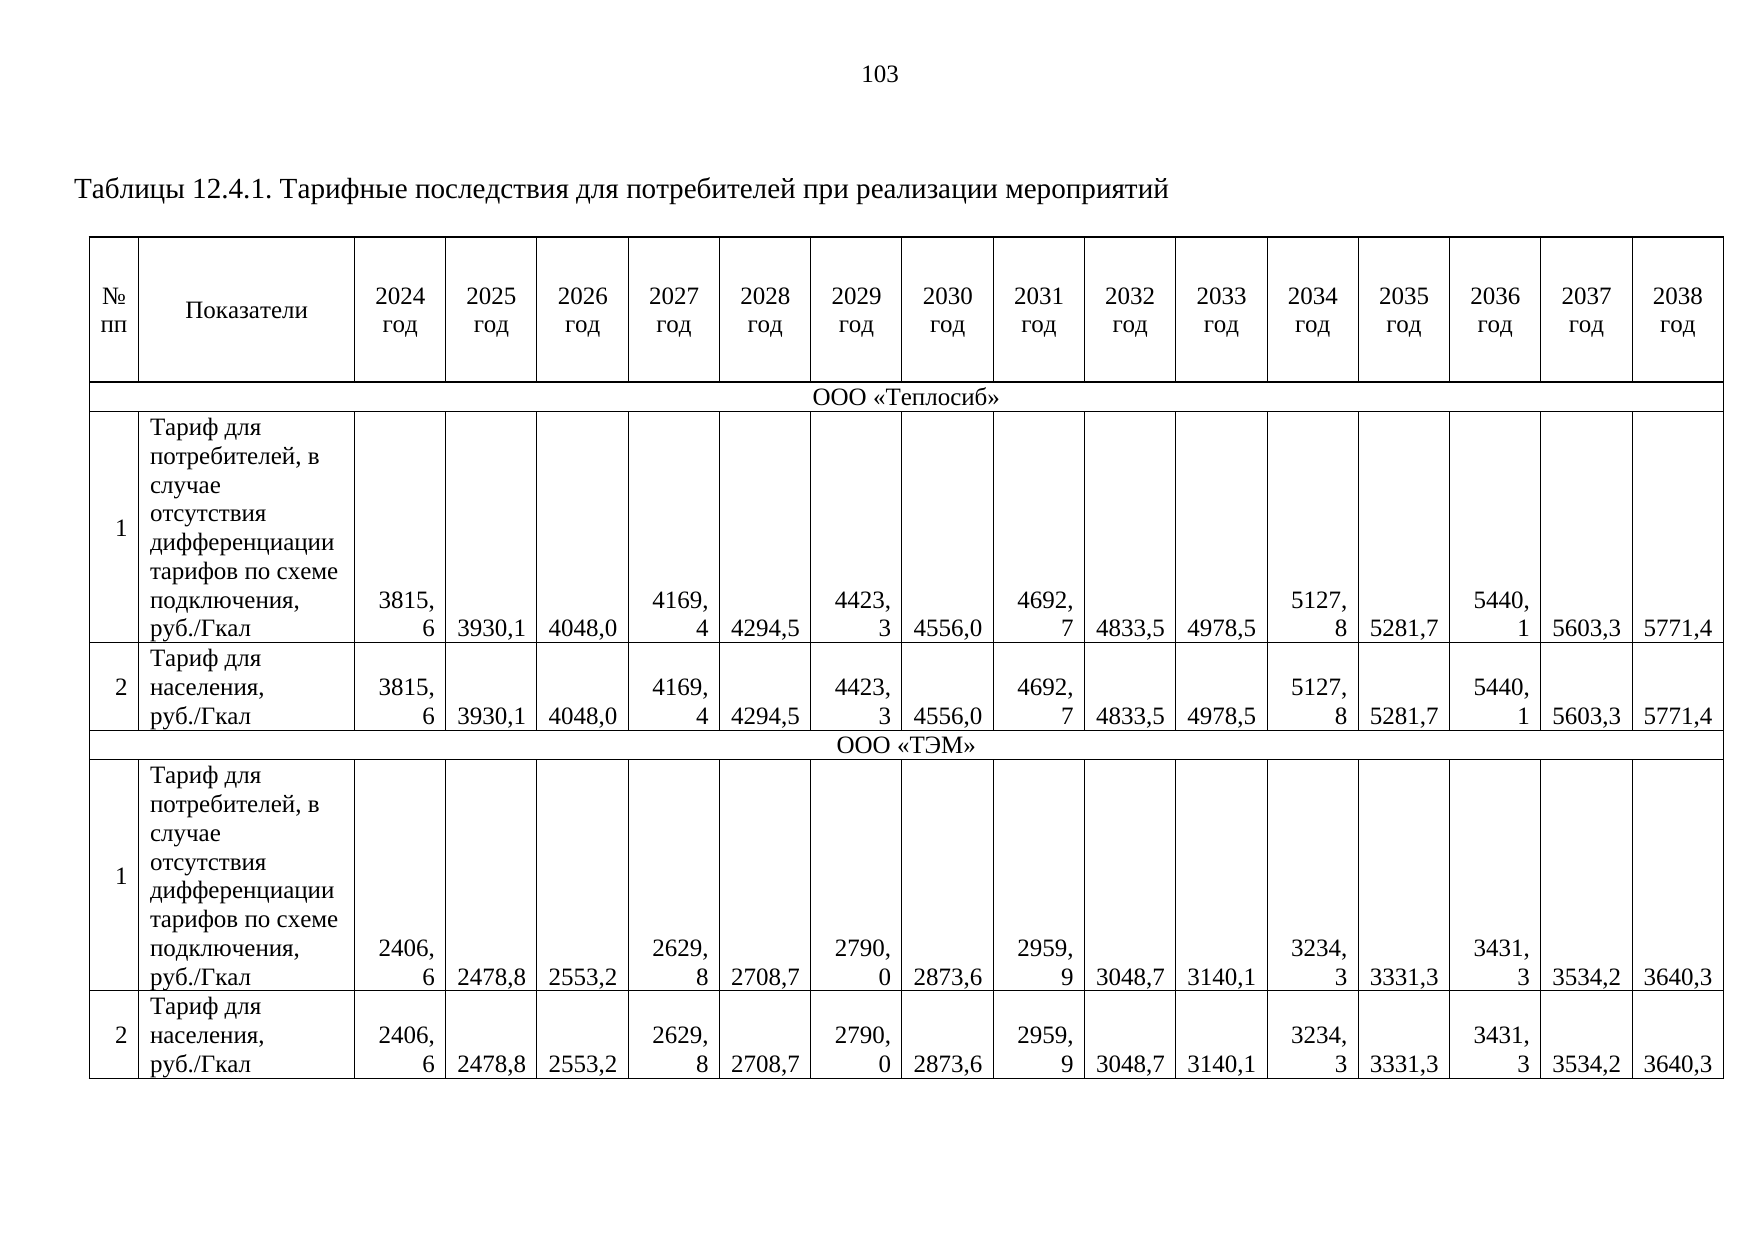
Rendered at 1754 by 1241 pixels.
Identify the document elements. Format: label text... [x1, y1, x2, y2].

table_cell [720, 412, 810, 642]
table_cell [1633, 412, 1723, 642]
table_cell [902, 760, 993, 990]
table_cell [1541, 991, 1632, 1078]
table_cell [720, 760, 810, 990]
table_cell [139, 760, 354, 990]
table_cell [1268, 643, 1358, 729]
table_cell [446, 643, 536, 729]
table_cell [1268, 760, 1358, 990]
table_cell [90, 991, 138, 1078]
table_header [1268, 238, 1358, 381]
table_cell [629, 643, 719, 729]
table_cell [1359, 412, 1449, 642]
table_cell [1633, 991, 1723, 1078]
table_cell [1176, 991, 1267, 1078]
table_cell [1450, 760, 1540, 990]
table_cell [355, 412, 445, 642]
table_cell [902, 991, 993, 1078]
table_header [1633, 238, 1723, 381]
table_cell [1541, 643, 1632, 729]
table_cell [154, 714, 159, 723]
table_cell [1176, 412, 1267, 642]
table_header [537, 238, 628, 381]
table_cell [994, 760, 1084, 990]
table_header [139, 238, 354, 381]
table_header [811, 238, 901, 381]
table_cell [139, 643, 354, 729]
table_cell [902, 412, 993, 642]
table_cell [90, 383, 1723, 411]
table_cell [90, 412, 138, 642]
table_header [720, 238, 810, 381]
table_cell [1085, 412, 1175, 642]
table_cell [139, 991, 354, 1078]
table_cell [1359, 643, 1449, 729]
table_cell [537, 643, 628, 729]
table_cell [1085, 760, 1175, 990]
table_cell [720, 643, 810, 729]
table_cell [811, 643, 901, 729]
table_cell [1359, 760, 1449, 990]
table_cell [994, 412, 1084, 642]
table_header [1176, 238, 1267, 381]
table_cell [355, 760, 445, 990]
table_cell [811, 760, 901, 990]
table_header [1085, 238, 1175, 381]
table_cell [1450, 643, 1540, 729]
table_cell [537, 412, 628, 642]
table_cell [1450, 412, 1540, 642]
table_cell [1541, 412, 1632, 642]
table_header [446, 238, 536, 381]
text Таблицы 12.4.1. Тарифные последствия для потребителей при реализации мероприятий [74, 171, 1671, 205]
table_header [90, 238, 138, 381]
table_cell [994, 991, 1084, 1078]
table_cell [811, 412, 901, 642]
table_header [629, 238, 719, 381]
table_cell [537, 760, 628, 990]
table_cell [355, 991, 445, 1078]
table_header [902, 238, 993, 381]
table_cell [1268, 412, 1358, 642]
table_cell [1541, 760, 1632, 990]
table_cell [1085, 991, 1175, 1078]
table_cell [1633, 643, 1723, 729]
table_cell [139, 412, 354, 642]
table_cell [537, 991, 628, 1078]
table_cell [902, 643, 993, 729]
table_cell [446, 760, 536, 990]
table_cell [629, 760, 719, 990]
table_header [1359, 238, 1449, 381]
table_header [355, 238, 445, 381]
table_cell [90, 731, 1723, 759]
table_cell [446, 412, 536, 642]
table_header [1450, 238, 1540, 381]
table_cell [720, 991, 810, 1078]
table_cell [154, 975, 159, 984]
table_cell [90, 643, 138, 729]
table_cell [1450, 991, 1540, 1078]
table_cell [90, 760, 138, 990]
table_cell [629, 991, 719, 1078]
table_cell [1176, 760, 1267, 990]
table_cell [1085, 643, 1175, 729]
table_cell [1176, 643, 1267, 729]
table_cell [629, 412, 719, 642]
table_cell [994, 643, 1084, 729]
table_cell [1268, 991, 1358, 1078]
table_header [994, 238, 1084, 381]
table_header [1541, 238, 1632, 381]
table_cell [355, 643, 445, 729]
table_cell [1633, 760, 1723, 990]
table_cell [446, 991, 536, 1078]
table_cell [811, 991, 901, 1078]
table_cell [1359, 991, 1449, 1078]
